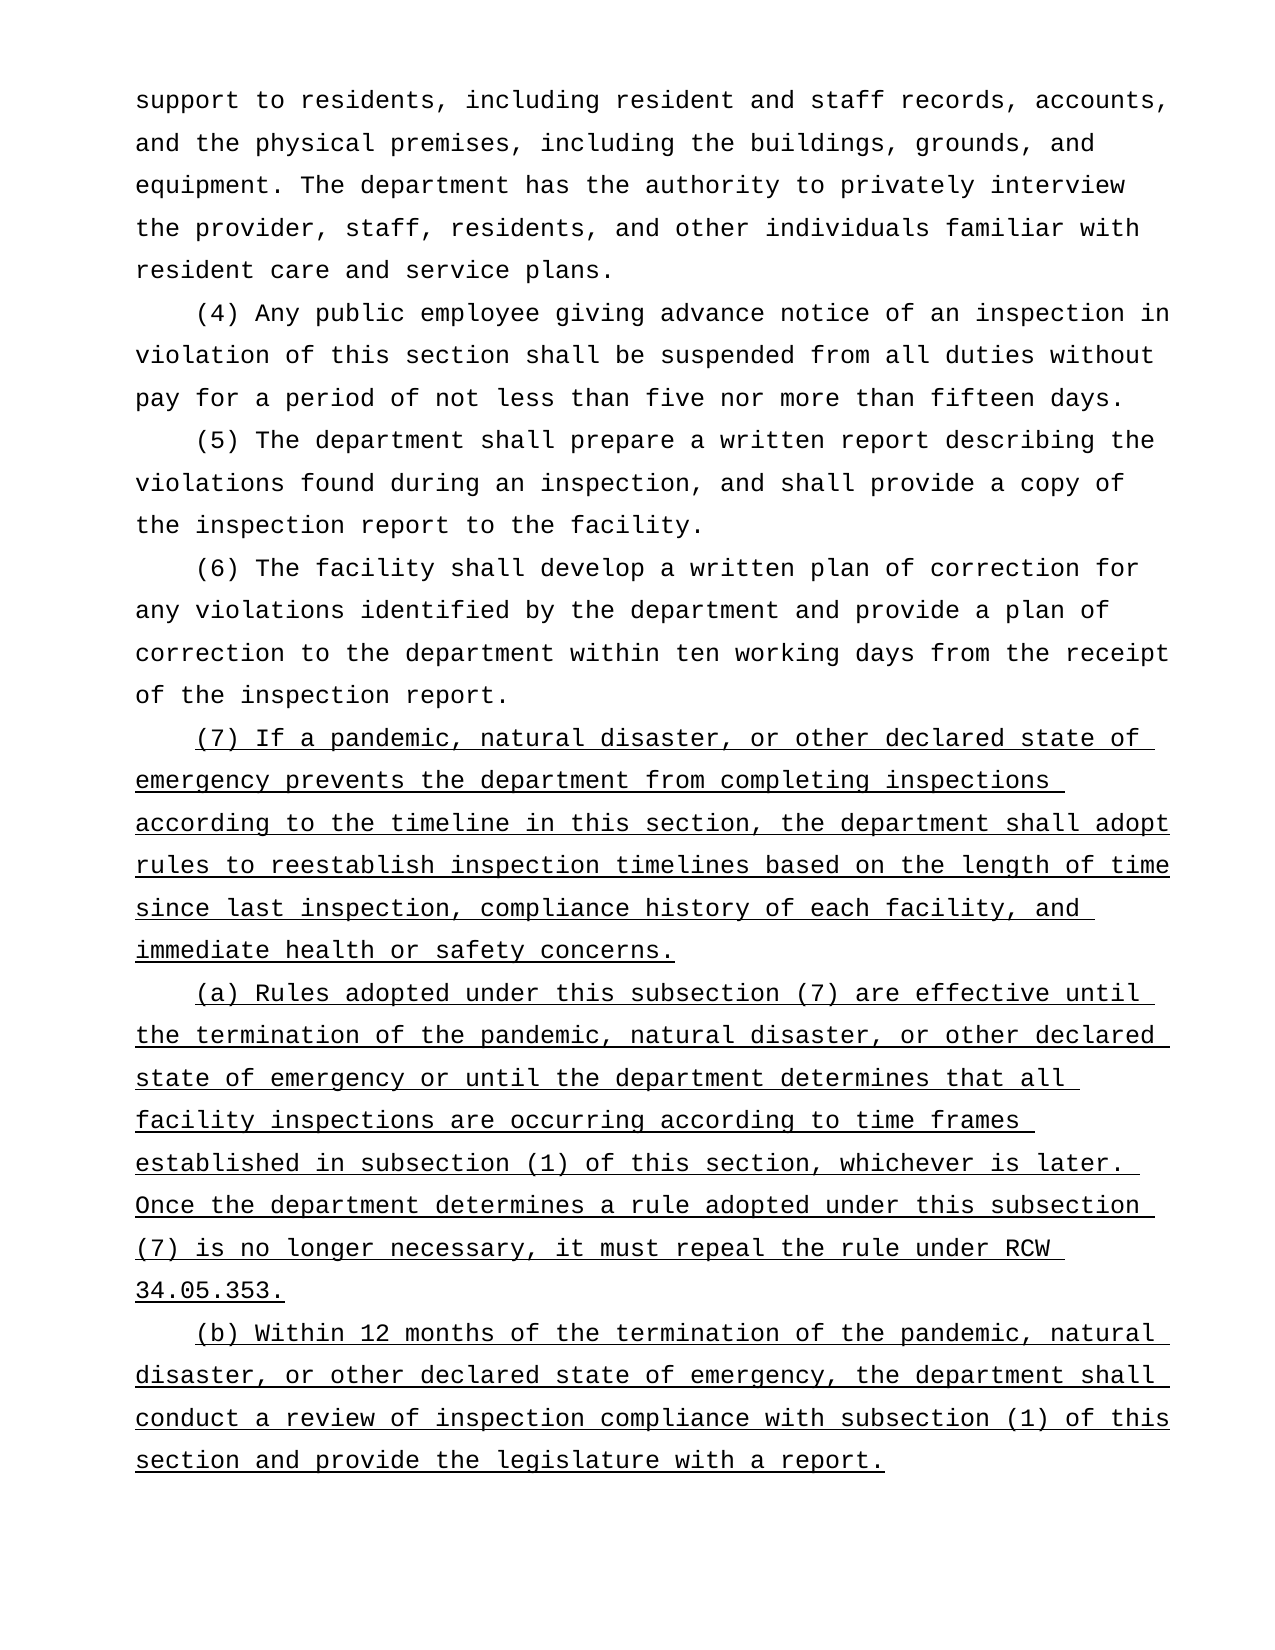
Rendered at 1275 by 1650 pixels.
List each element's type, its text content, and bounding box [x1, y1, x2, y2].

text (7) If a pandemic, natural disaster, or other declared state of emergency prevents the department from completing inspections according to the timeline in this section, the department shall adopt rules to reestablish inspection timelines based on the length of time since last inspection, compliance history of each facility, and immediate health or safety concerns. [135, 712, 1170, 834]
text (7) If a pandemic, natural disaster, or other declared state of emergency prevents the department from completing inspections according to the timeline in this section, the department shall adopt rules to reestablish inspection timelines based on the length of time since last inspection, compliance history of each facility, and immediate health or safety concerns. [135, 878, 1170, 967]
text (a) Rules adopted under this subsection (7) are effective until the termination of the pandemic, natural disaster, or other declared state of emergency or until the department determines that all facility inspections are occurring according to time frames established in subsection (1) of this section, whichever is later. Once the department determines a rule adopted under this subsection (7) is no longer necessary, it must repeal the rule under RCW 34.05.353. [135, 967, 1170, 1046]
text (b) Within 12 months of the termination of the pandemic, natural disaster, or other declared state of emergency, the department shall conduct a review of inspection compliance with subsection (1) of this section and provide the legislature with a report. [135, 1388, 1170, 1429]
text (6) The facility shall develop a written plan of correction for any violations identified by the department and provide a plan of correction to the department within ten working days from the receipt of the inspection report. [135, 542, 1170, 712]
text (b) Within 12 months of the termination of the pandemic, natural disaster, or other declared state of emergency, the department shall conduct a review of inspection compliance with subsection (1) of this section and provide the legislature with a report. [135, 1430, 1170, 1477]
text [135, 75, 1170, 287]
text (a) Rules adopted under this subsection (7) are effective until the termination of the pandemic, natural disaster, or other declared state of emergency or until the department determines that all facility inspections are occurring according to time frames established in subsection (1) of this section, whichever is later. Once the department determines a rule adopted under this subsection (7) is no longer necessary, it must repeal the rule under RCW 34.05.353. [135, 1048, 1170, 1307]
text (7) If a pandemic, natural disaster, or other declared state of emergency prevents the department from completing inspections according to the timeline in this section, the department shall adopt rules to reestablish inspection timelines based on the length of time since last inspection, compliance history of each facility, and immediate health or safety concerns. [135, 835, 1170, 876]
text (4) Any public employee giving advance notice of an inspection in violation of this section shall be suspended from all duties without pay for a period of not less than five nor more than fifteen days. [135, 287, 1170, 415]
text (b) Within 12 months of the termination of the pandemic, natural disaster, or other declared state of emergency, the department shall conduct a review of inspection compliance with subsection (1) of this section and provide the legislature with a report. [135, 1307, 1170, 1386]
text (5) The department shall prepare a written report describing the violations found during an inspection, and shall provide a copy of the inspection report to the facility. [135, 415, 1170, 542]
